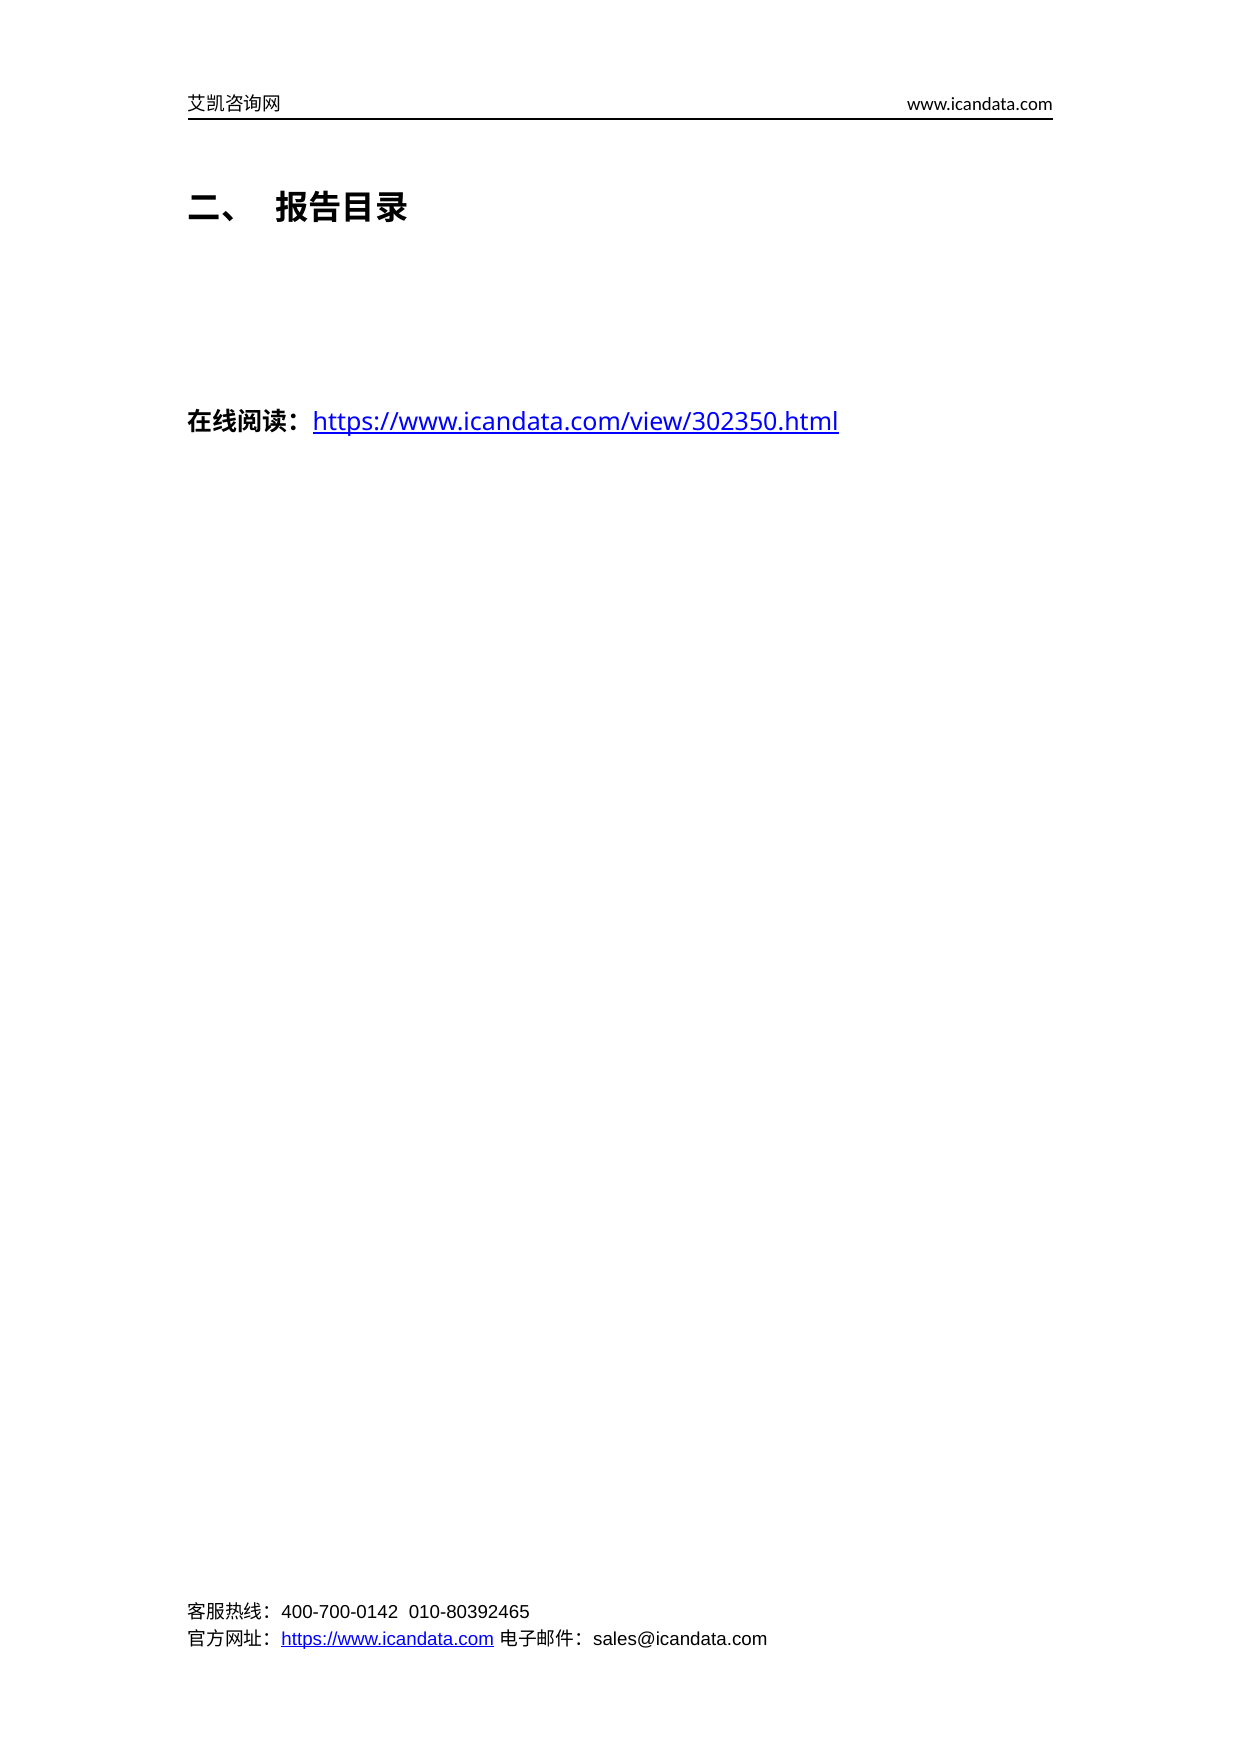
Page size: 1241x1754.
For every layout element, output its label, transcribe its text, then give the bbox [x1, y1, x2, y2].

text 在线阅读：https://www.icandata.com/view/302350.html [187, 387, 1053, 452]
subtitle 报告目录 [187, 172, 1053, 237]
